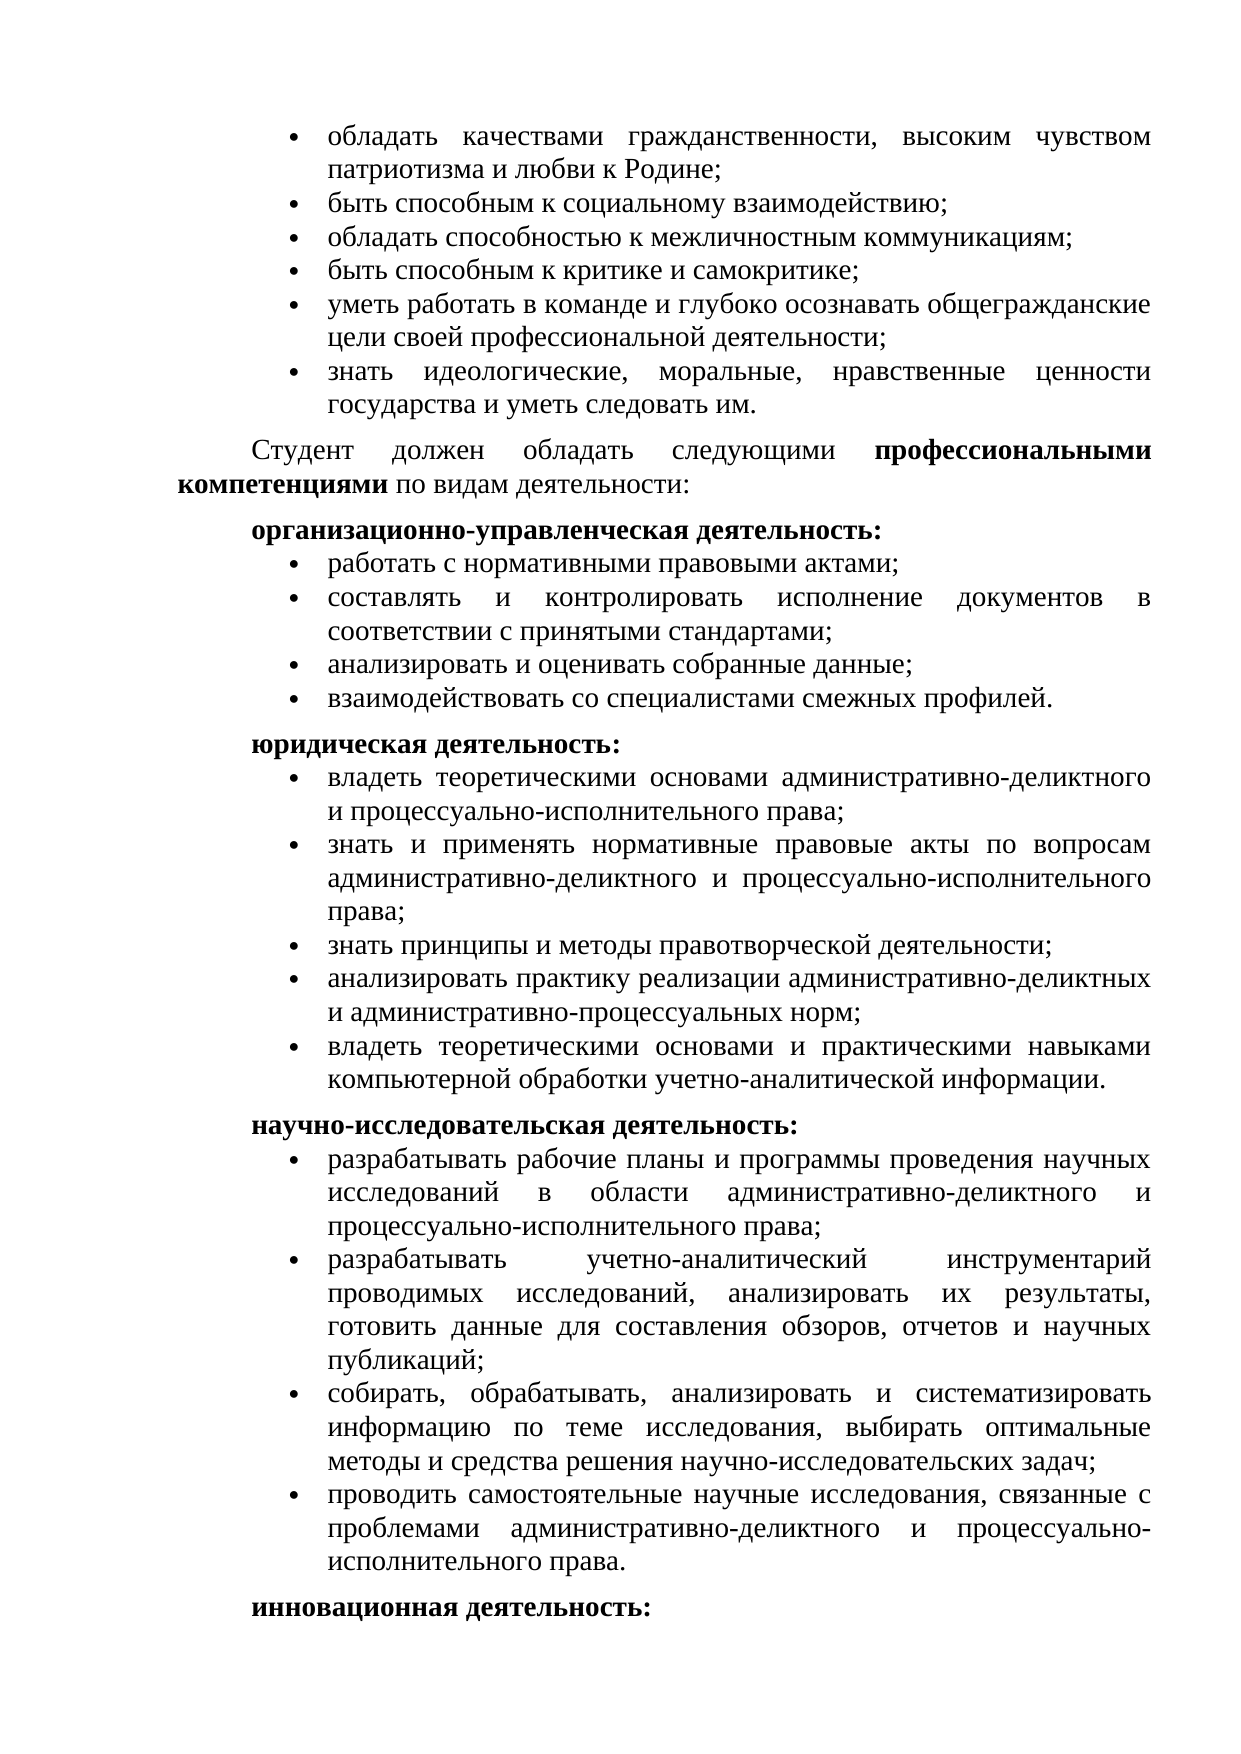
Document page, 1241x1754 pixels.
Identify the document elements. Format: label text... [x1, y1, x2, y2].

list составлять и контролировать исполнение документов в соответствии с принятыми стандартами; [290, 579, 1152, 646]
list быть способным к критике и самокритике; [290, 252, 1152, 286]
list анализировать практику реализации административно-деликтных и административно-процессуальных норм; [290, 961, 1152, 1028]
list владеть теоретическими основами и практическими навыками компьютерной обработки учетно-аналитической информации. [290, 1028, 1152, 1095]
list знать и применять нормативные правовые акты по вопросам административно-деликтного и процессуально-исполнительного права; [290, 826, 1152, 927]
text научно-исследовательская деятельность: [177, 1107, 1152, 1141]
list владеть теоретическими основами административно-деликтного и процессуально-исполнительного права; [290, 759, 1152, 826]
list разрабатывать рабочие планы и программы проведения научных исследований в области административно-деликтного и процессуально-исполнительного права; [290, 1141, 1152, 1241]
list проводить самостоятельные научные исследования, связанные с проблемами административно-деликтного и процессуально-исполнительного права. [290, 1476, 1152, 1577]
list обладать способностью к межличностным коммуникациям; [290, 219, 1152, 252]
text инновационная деятельность: [177, 1589, 1152, 1623]
list разрабатывать учетно-аналитический инструментарий проводимых исследований, анализировать их результаты, готовить данные для составления обзоров, отчетов и научных публикаций; [290, 1241, 1152, 1376]
list знать принципы и методы правотворческой деятельности; [290, 927, 1152, 961]
list знать идеологические, моральные, нравственные ценности государства и уметь следовать им. [290, 353, 1152, 420]
text организационно-управленческая деятельность: [177, 512, 1152, 546]
text Студент должен обладать следующими профессиональными компетенциями по видам деятельности: [177, 432, 1152, 499]
list работать с нормативными правовыми актами; [290, 546, 1152, 579]
list анализировать и оценивать собранные данные; [290, 646, 1152, 680]
list быть способным к социальному взаимодействию; [290, 185, 1152, 219]
list собирать, обрабатывать, анализировать и систематизировать информацию по теме исследования, выбирать оптимальные методы и средства решения научно-исследовательских задач; [290, 1376, 1152, 1476]
list уметь работать в команде и глубоко осознавать общегражданские цели своей профессиональной деятельности; [290, 286, 1152, 353]
text юридическая деятельность: [177, 726, 1152, 759]
list обладать качествами гражданственности, высоким чувством патриотизма и любви к Родине; [290, 118, 1152, 185]
list взаимодействовать со специалистами смежных профилей. [290, 680, 1152, 713]
